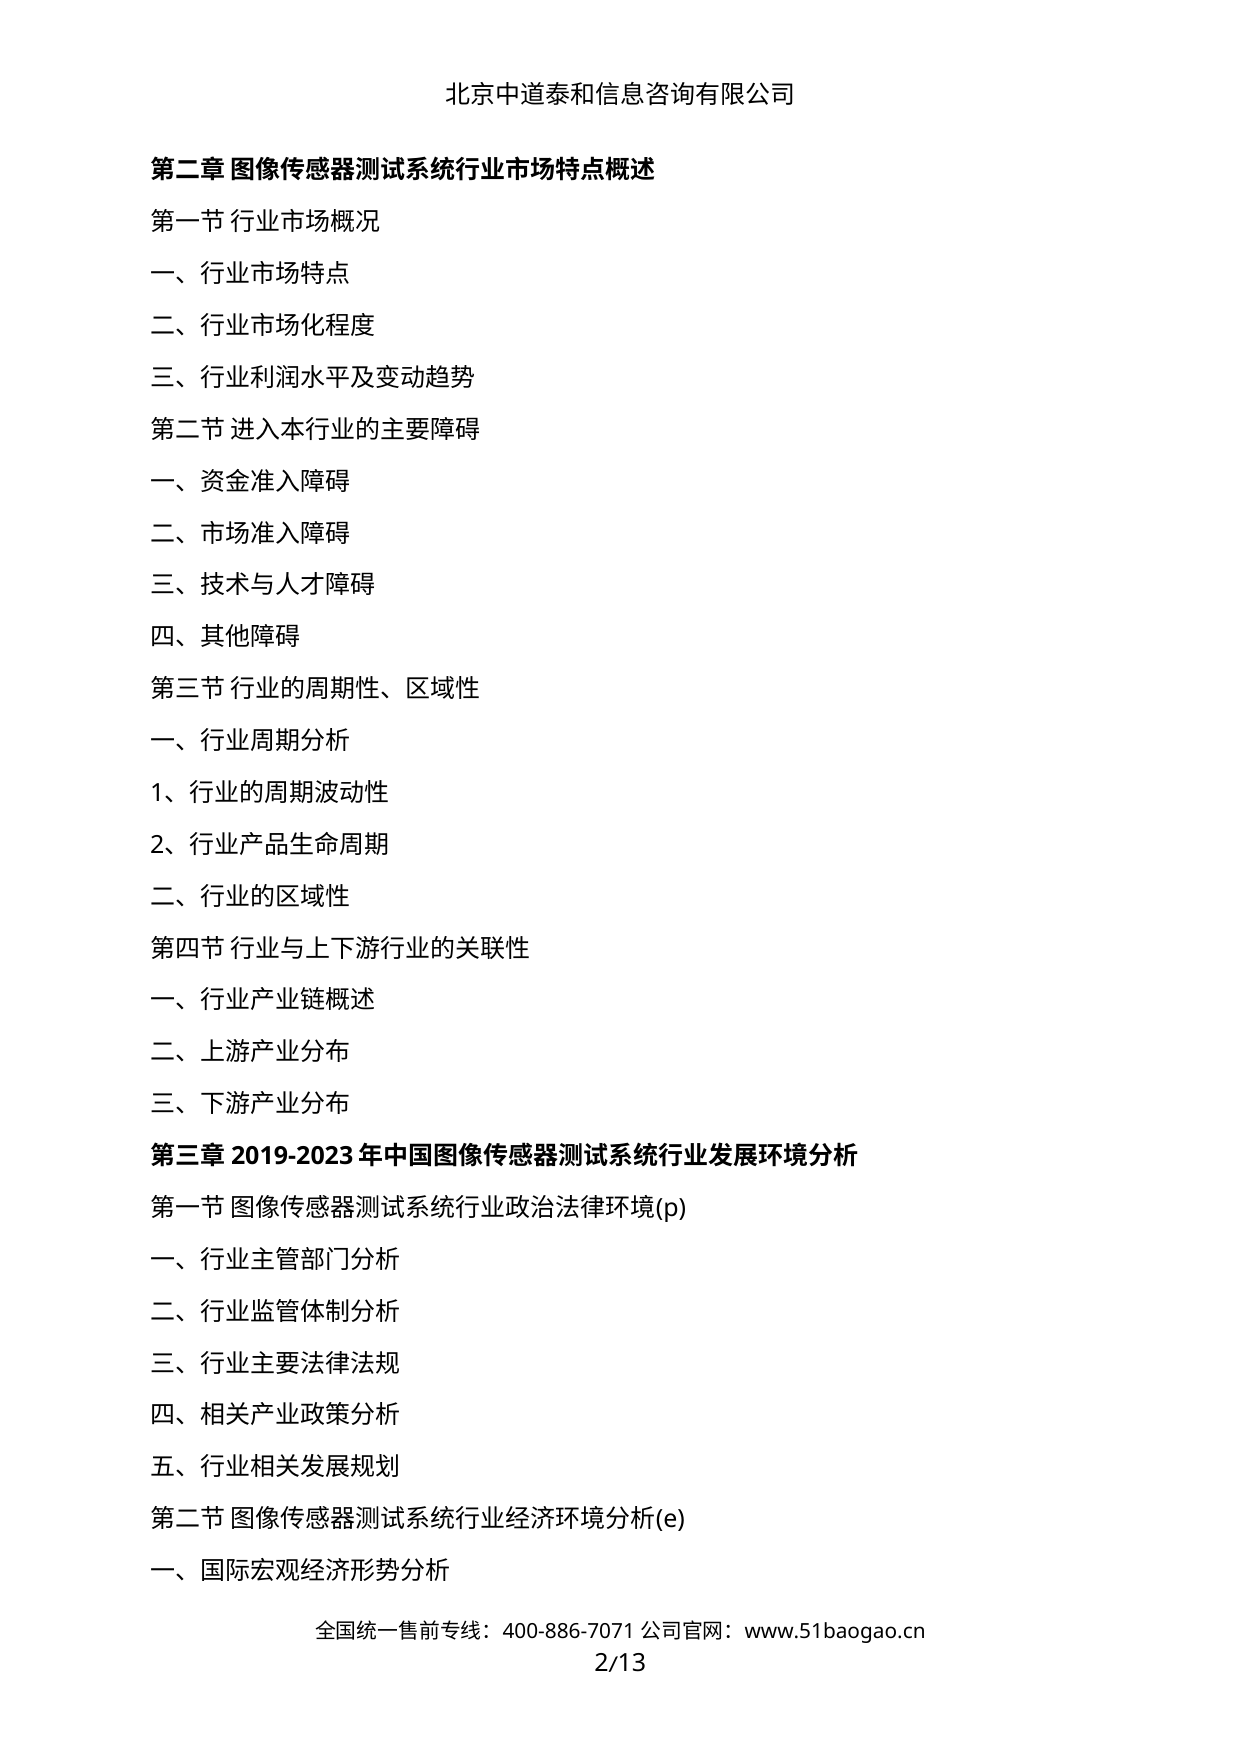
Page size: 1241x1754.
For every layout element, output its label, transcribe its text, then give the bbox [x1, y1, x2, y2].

text 三、行业利润水平及变动趋势 [150, 357, 1090, 394]
text 1、行业的周期波动性 [150, 772, 1090, 809]
text 二、行业监管体制分析 [150, 1291, 1090, 1327]
text 二、行业的区域性 [150, 876, 1090, 912]
text 第二节 图像传感器测试系统行业经济环境分析(e) [150, 1499, 1090, 1535]
text 第一节 行业市场概况 [150, 202, 1090, 238]
text 第一节 图像传感器测试系统行业政治法律环境(p) [150, 1187, 1090, 1224]
text 三、下游产业分布 [150, 1084, 1090, 1120]
text 二、市场准入障碍 [150, 513, 1090, 549]
text 一、资金准入障碍 [150, 461, 1090, 497]
text 第三节 行业的周期性、区域性 [150, 669, 1090, 705]
text 四、其他障碍 [150, 617, 1090, 653]
text 二、上游产业分布 [150, 1032, 1090, 1068]
text 一、行业产业链概述 [150, 980, 1090, 1016]
text 三、技术与人才障碍 [150, 565, 1090, 601]
text 四、相关产业政策分析 [150, 1395, 1090, 1431]
text 五、行业相关发展规划 [150, 1447, 1090, 1483]
text 一、国际宏观经济形势分析 [150, 1551, 1090, 1587]
text 第二章 图像传感器测试系统行业市场特点概述 [150, 150, 1090, 186]
text 一、行业周期分析 [150, 721, 1090, 757]
text 一、行业市场特点 [150, 254, 1090, 290]
text 第三章 2019-2023年中国图像传感器测试系统行业发展环境分析 [150, 1136, 1090, 1172]
text 第二节 进入本行业的主要障碍 [150, 409, 1090, 446]
text 一、行业主管部门分析 [150, 1239, 1090, 1276]
text 第四节 行业与上下游行业的关联性 [150, 928, 1090, 964]
text 三、行业主要法律法规 [150, 1343, 1090, 1379]
text 2、行业产品生命周期 [150, 824, 1090, 861]
text 二、行业市场化程度 [150, 306, 1090, 342]
